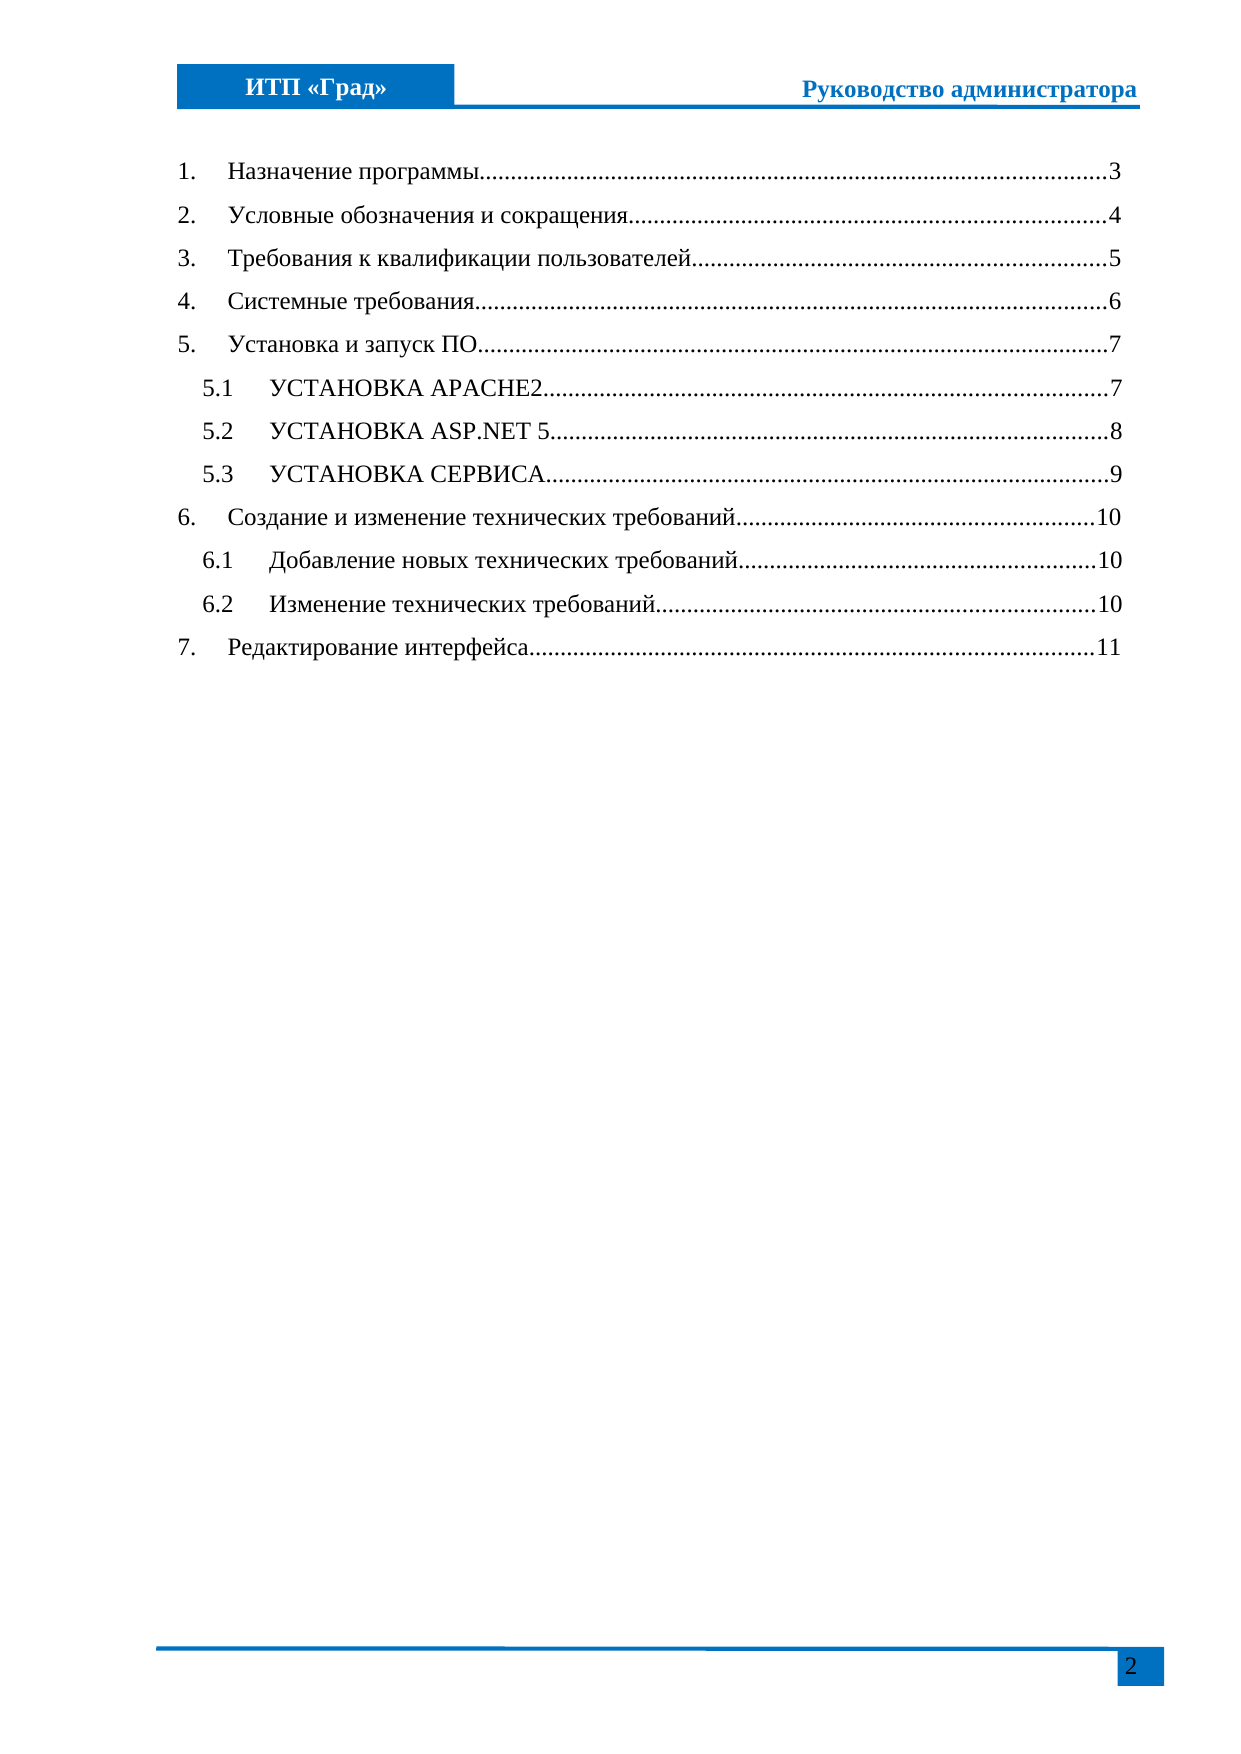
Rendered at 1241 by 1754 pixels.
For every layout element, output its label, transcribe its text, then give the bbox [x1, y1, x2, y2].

text 4. Системные требования 6 [177, 286, 1137, 315]
text 5.1 УСТАНОВКА APACHE2 7 [177, 373, 1137, 401]
text 6.2 Изменение технических требований 10 [177, 589, 1137, 617]
text 2. Условные обозначения и сокращения 4 [177, 200, 1137, 228]
text 3. Требования к квалификации пользователей 5 [177, 243, 1137, 272]
text 5.3 УСТАНОВКА СЕРВИСА 9 [177, 459, 1137, 488]
text 1. Назначение программы 3 [177, 156, 1137, 185]
text 5. Установка и запуск ПО 7 [177, 329, 1137, 358]
text 6.1 Добавление новых технических требований 10 [177, 546, 1137, 574]
text 6. Создание и изменение технических требований 10 [177, 502, 1137, 531]
text 7. Редактирование интерфейса 11 [177, 632, 1137, 661]
text 5.2 УСТАНОВКА ASP.NET 5 8 [177, 416, 1137, 444]
